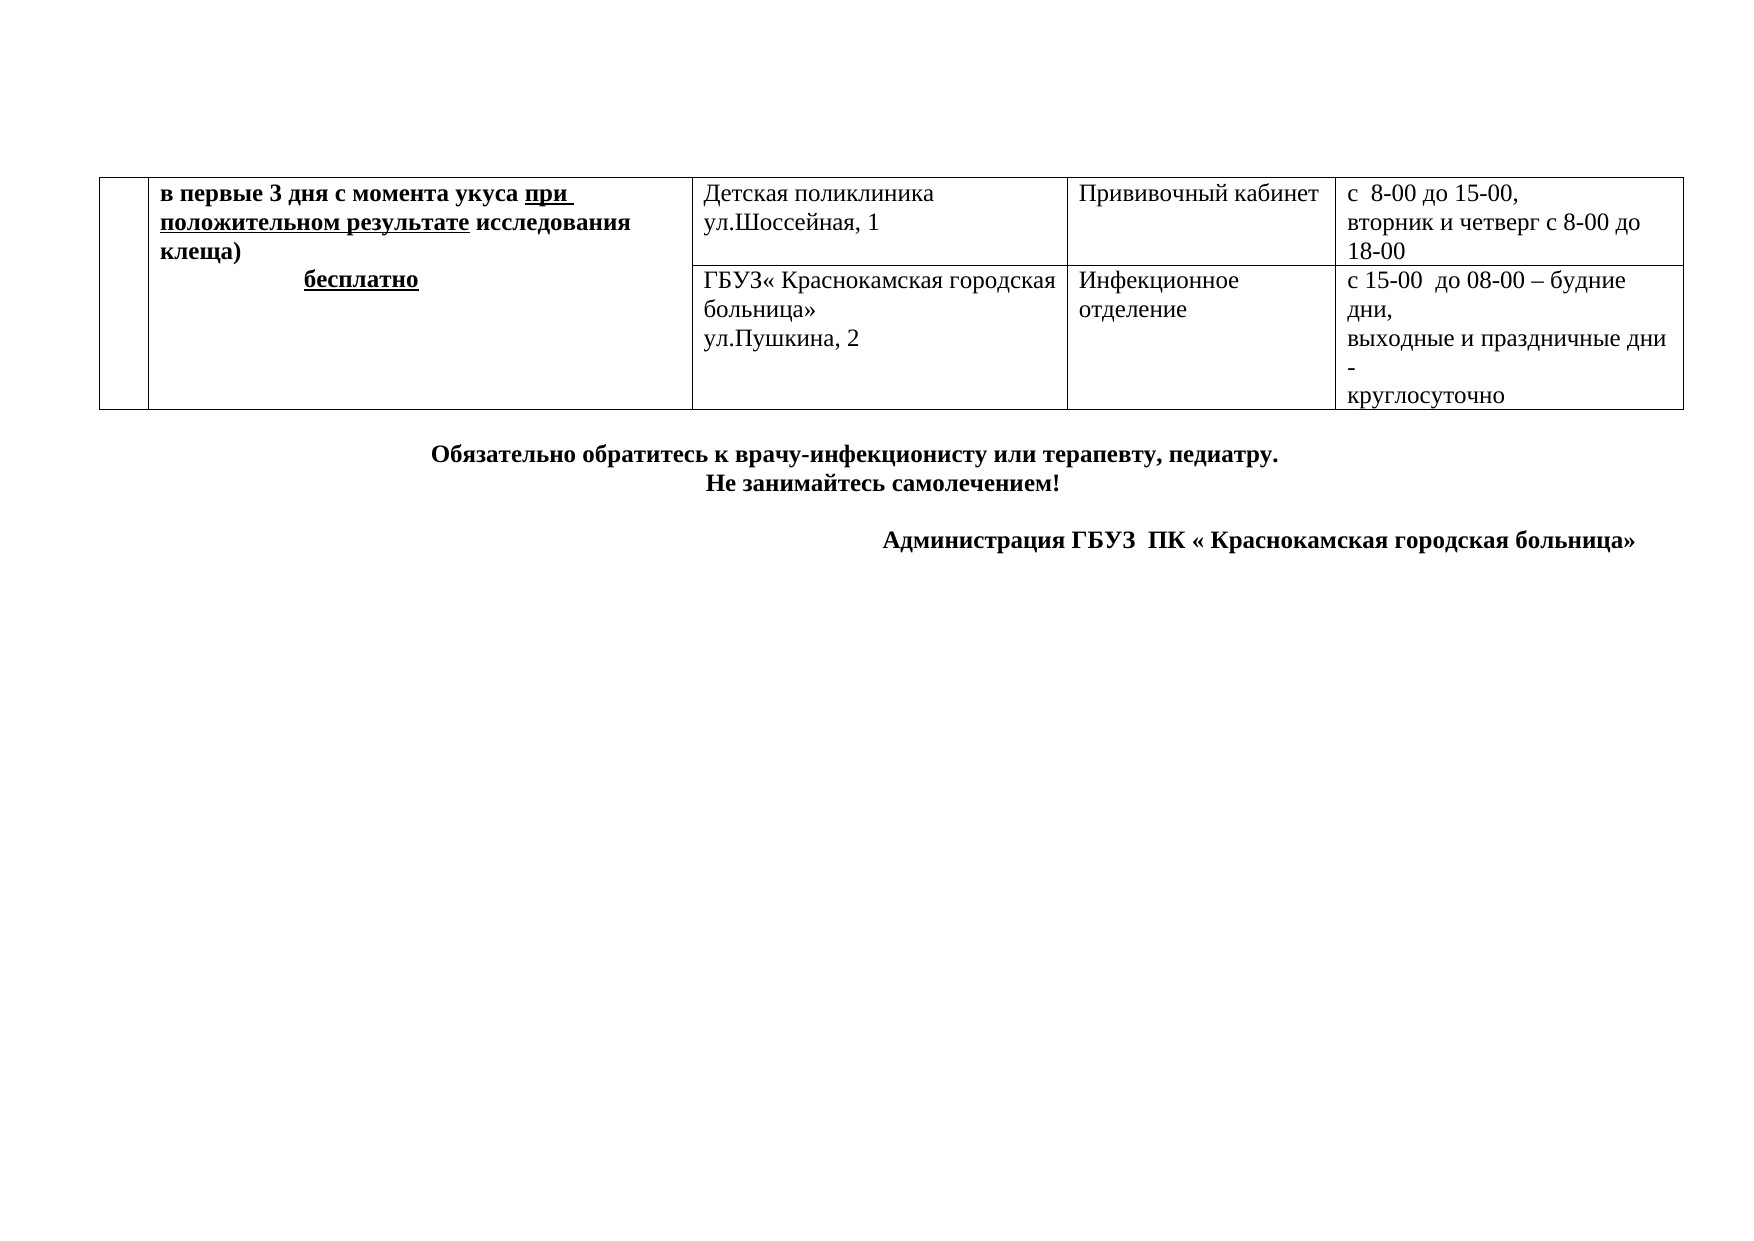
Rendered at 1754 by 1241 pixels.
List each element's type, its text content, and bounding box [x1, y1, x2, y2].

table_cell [149, 178, 692, 409]
text Обязательно обратитесь к врачу-инфекционисту или терапевту, педиатру. [118, 439, 1636, 468]
table_cell Детская поликлиника ул.Шоссейная, 1 [693, 178, 1067, 264]
table_cell Прививочный кабинет [1068, 178, 1335, 264]
table_cell с 8-00 до 15-00, вторник и четверг с 8-00 до 18-00 [1336, 178, 1683, 264]
table_cell Инфекционное отделение [1068, 266, 1335, 409]
table_cell ГБУЗ« Краснокамская городская больница» ул.Пушкина, 2 [693, 266, 1067, 409]
text Администрация ГБУЗ ПК « Краснокамская городская больница» [118, 525, 1636, 554]
table_cell с 15-00 до 08-00 – будние дни, выходные и праздничные дни - круглосуточно [1336, 266, 1683, 409]
text Не занимайтесь самолечением! [118, 468, 1636, 497]
table_cell 3. [100, 178, 148, 409]
